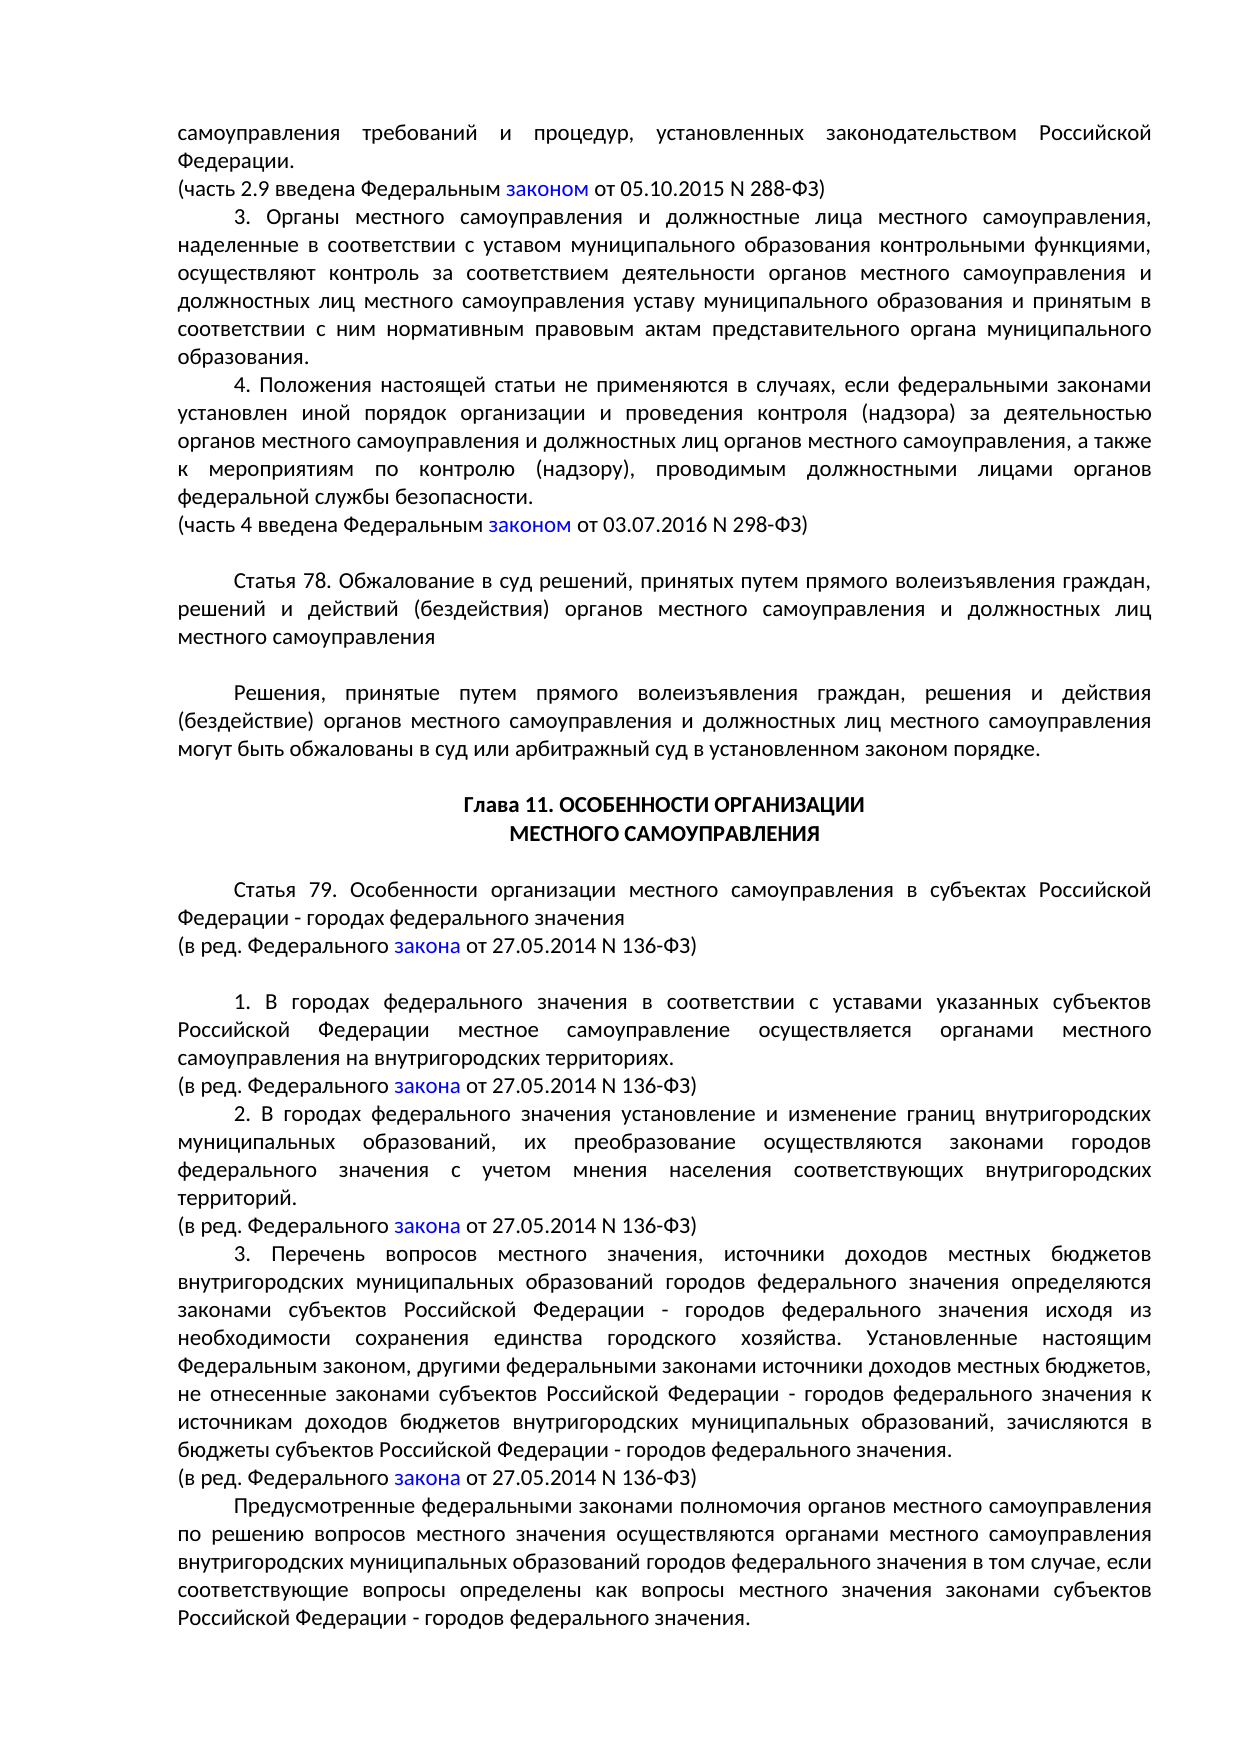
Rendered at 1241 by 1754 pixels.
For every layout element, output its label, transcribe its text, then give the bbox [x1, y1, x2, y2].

text (в ред. Федерального закона от 27.05.2014 N 136-ФЗ) [177, 1071, 1152, 1099]
text 4. Положения настоящей статьи не применяются в случаях, если федеральными законами установлен иной порядок организации и проведения контроля (надзора) за деятельностью органов местного самоуправления и должностных лиц органов местного самоуправления, а также к мероприятиям по контролю (надзору), проводимым должностными лицами органов федеральной службы безопасности. [177, 370, 1152, 510]
text Предусмотренные федеральными законами полномочия органов местного самоуправления по решению вопросов местного значения осуществляются органами местного самоуправления внутригородских муниципальных образований городов федерального значения в том случае, если соответствующие вопросы определены как вопросы местного значения законами субъектов Российской Федерации - городов федерального значения. [177, 1491, 1152, 1631]
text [177, 118, 1152, 174]
text (в ред. Федерального закона от 27.05.2014 N 136-ФЗ) [177, 1463, 1152, 1491]
title МЕСТНОГО САМОУПРАВЛЕНИЯ [177, 819, 1152, 847]
text (часть 4 введена Федеральным законом от 03.07.2016 N 298-ФЗ) [177, 510, 1152, 538]
text 2. В городах федерального значения установление и изменение границ внутригородских муниципальных образований, их преобразование осуществляются законами городов федерального значения с учетом мнения населения соответствующих внутригородских территорий. [177, 1099, 1152, 1211]
text Статья 79. Особенности организации местного самоуправления в субъектах Российской Федерации - городах федерального значения [177, 875, 1152, 931]
text (часть 2.9 введена Федеральным законом от 05.10.2015 N 288-ФЗ) [177, 174, 1152, 202]
title Глава 11. ОСОБЕННОСТИ ОРГАНИЗАЦИИ [177, 791, 1152, 819]
text Решения, принятые путем прямого волеизъявления граждан, решения и действия (бездействие) органов местного самоуправления и должностных лиц местного самоуправления могут быть обжалованы в суд или арбитражный суд в установленном законом порядке. [177, 678, 1152, 763]
text Статья 78. Обжалование в суд решений, принятых путем прямого волеизъявления граждан, решений и действий (бездействия) органов местного самоуправления и должностных лиц местного самоуправления [177, 566, 1152, 651]
text (в ред. Федерального закона от 27.05.2014 N 136-ФЗ) [177, 931, 1152, 959]
text (в ред. Федерального закона от 27.05.2014 N 136-ФЗ) [177, 1211, 1152, 1239]
text 3. Перечень вопросов местного значения, источники доходов местных бюджетов внутригородских муниципальных образований городов федерального значения определяются законами субъектов Российской Федерации - городов федерального значения исходя из необходимости сохранения единства городского хозяйства. Установленные настоящим Федеральным законом, другими федеральными законами источники доходов местных бюджетов, не отнесенные законами субъектов Российской Федерации - городов федерального значения к источникам доходов бюджетов внутригородских муниципальных образований, зачисляются в бюджеты субъектов Российской Федерации - городов федерального значения. [177, 1239, 1152, 1463]
text 1. В городах федерального значения в соответствии с уставами указанных субъектов Российской Федерации местное самоуправление осуществляется органами местного самоуправления на внутригородских территориях. [177, 987, 1152, 1071]
text 3. Органы местного самоуправления и должностные лица местного самоуправления, наделенные в соответствии с уставом муниципального образования контрольными функциями, осуществляют контроль за соответствием деятельности органов местного самоуправления и должностных лиц местного самоуправления уставу муниципального образования и принятым в соответствии с ним нормативным правовым актам представительного органа муниципального образования. [177, 202, 1152, 370]
